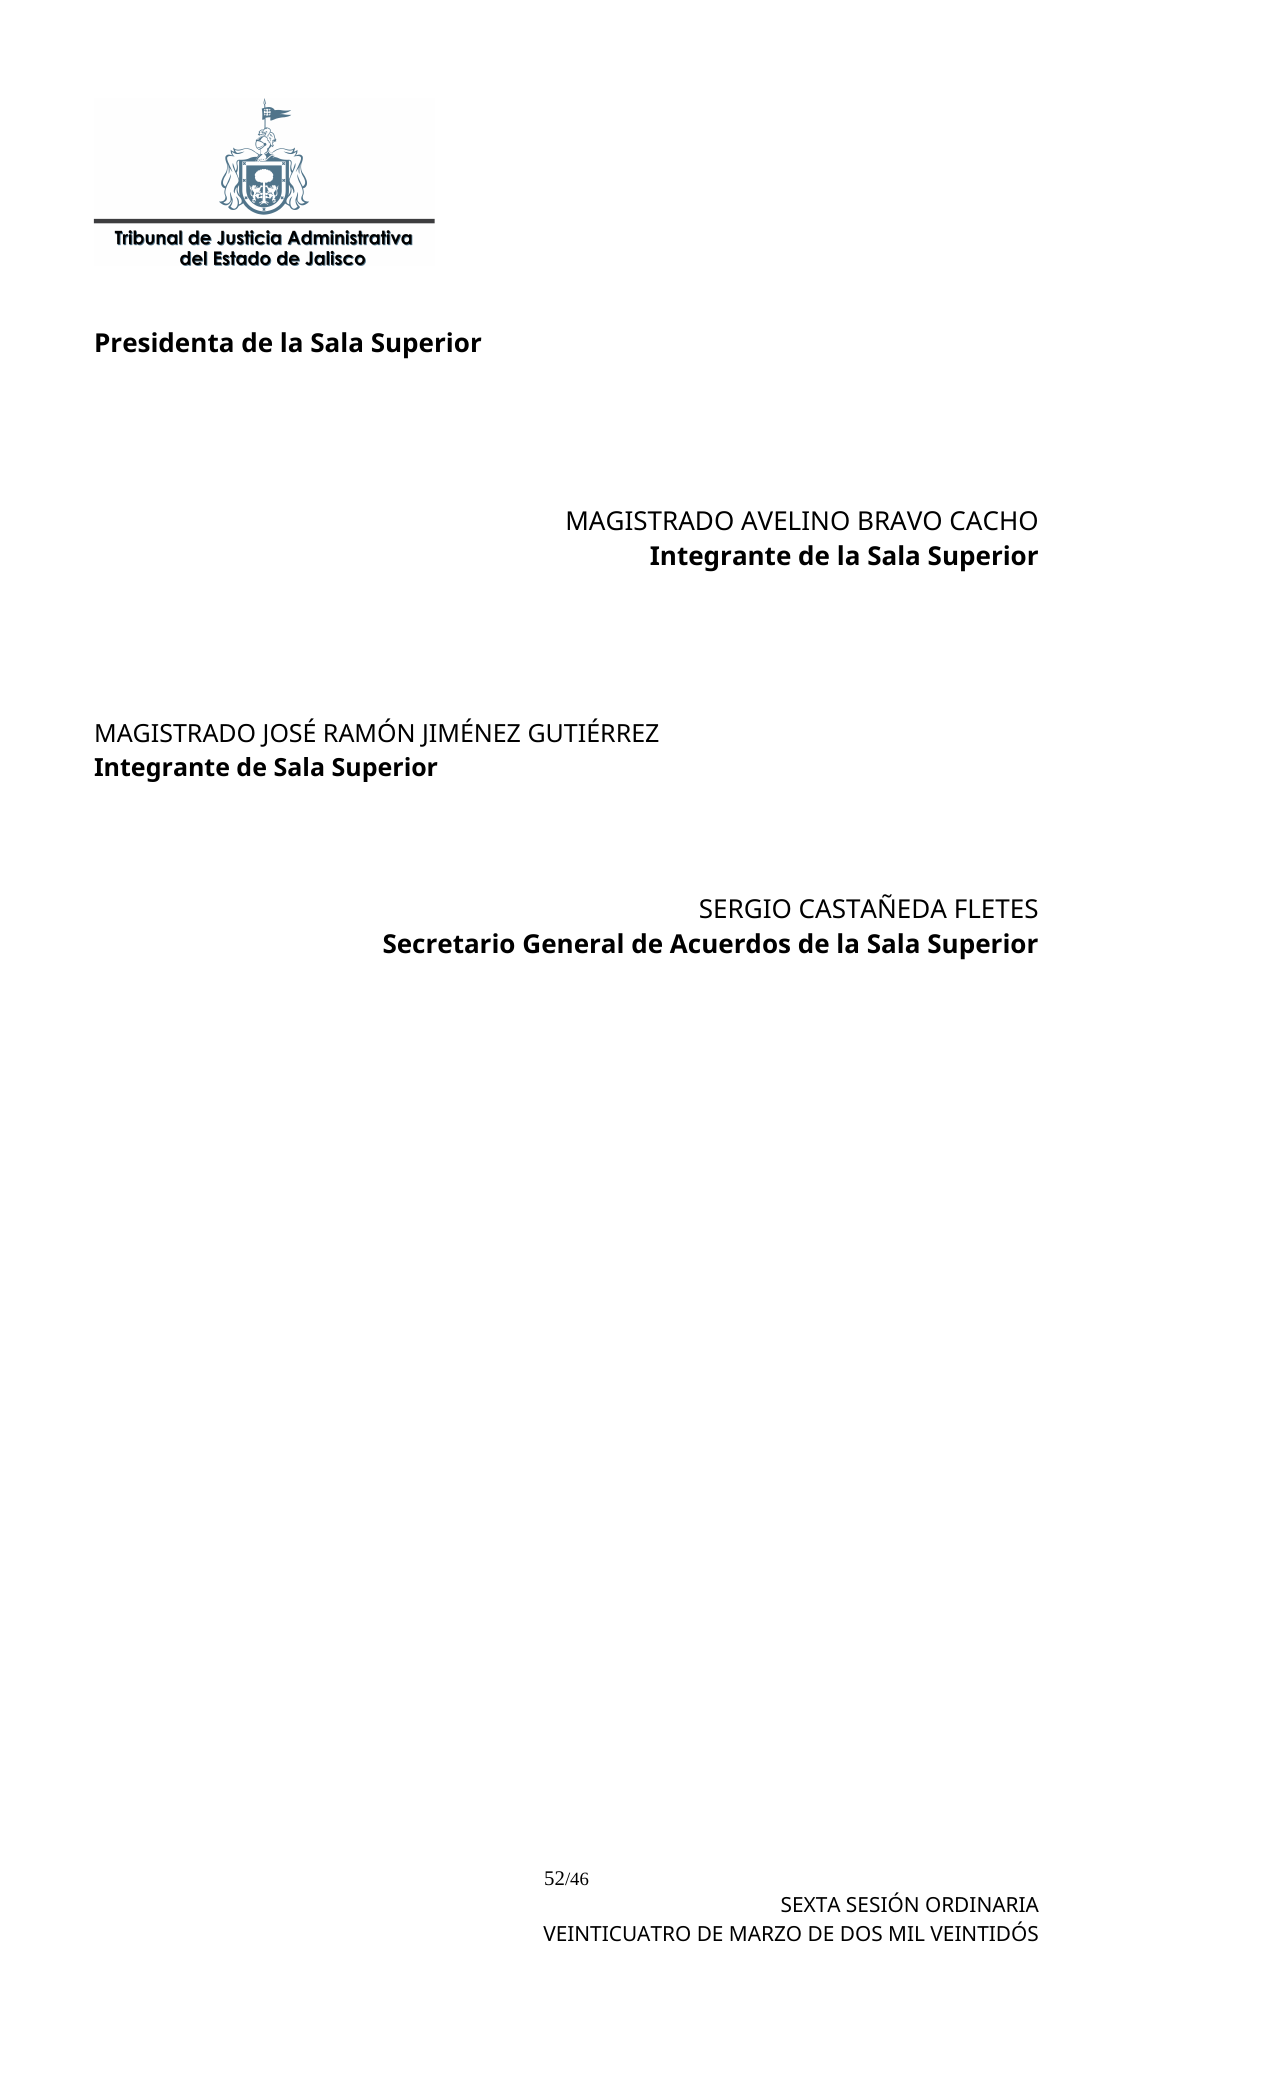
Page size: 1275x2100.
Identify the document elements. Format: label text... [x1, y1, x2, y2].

text MAGISTRADO AVELINO BRAVO CACHO [94, 502, 1039, 538]
text Integrante de Sala Superior [94, 750, 1039, 784]
text Presidenta de la Sala Superior [94, 325, 1039, 360]
text SERGIO CASTAÑEDA FLETES [94, 890, 1039, 926]
picture [93, 98, 435, 266]
text MAGISTRADO JOSÉ RAMÓN JIMÉNEZ GUTIÉRREZ [94, 716, 1039, 750]
text Secretario General de Acuerdos de la Sala Superior [94, 926, 1039, 961]
text Integrante de la Sala Superior [94, 538, 1039, 573]
